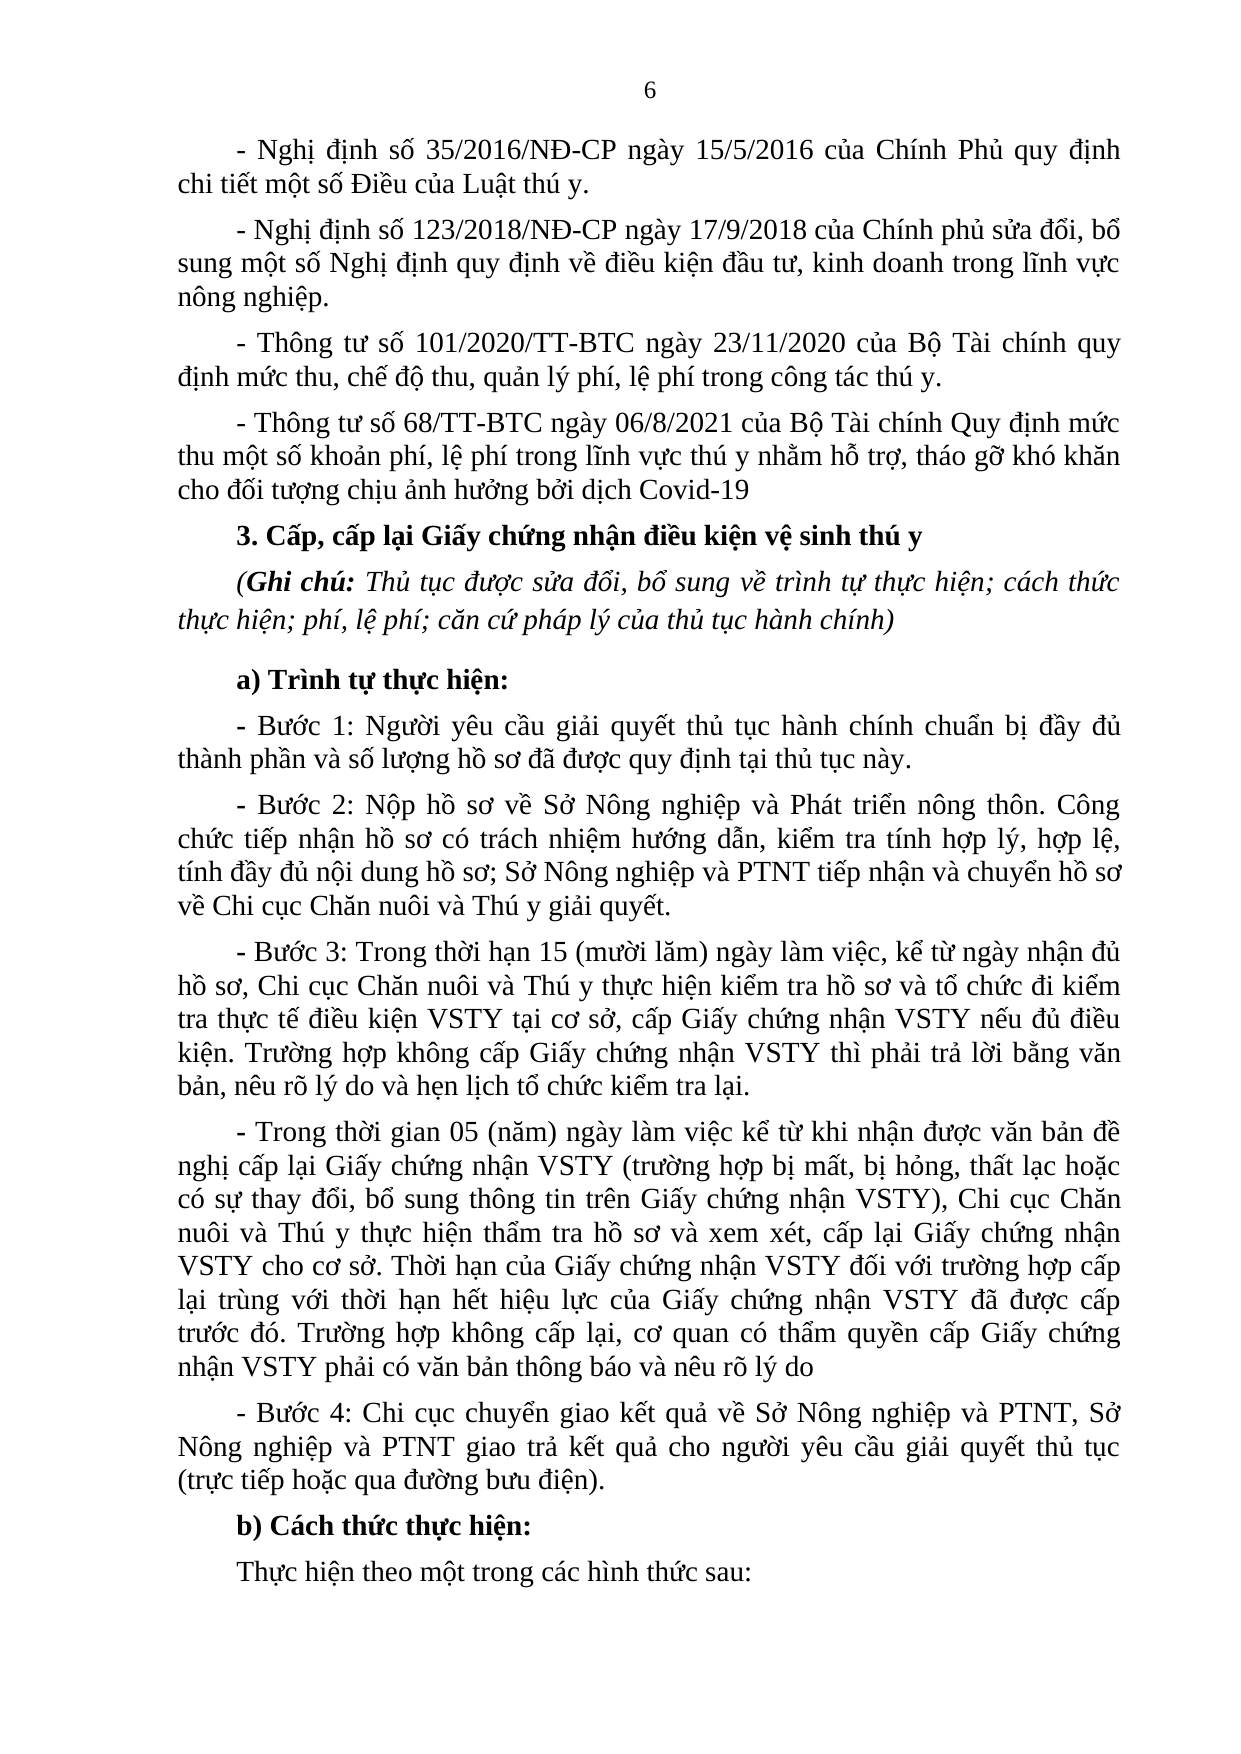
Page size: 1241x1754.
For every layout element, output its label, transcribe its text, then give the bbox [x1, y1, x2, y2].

text - Bước 4: Chi cục chuyển giao kết quả về Sở Nông nghiệp và PTNT, Sở Nông nghiệp và PTNT giao trả kết quả cho người yêu cầu giải quyết thủ tục (trực tiếp hoặc qua đường bưu điện). [177, 1395, 1122, 1496]
text - Bước 3: Trong thời hạn 15 (mười lăm) ngày làm việc, kể từ ngày nhận đủ hồ sơ, Chi cục Chăn nuôi và Thú y thực hiện kiểm tra hồ sơ và tổ chức đi kiểm tra thực tế điều kiện VSTY tại cơ sở, cấp Giấy chứng nhận VSTY nếu đủ điều kiện. Trường hợp không cấp Giấy chứng nhận VSTY thì phải trả lời bằng văn bản, nêu rõ lý do và hẹn lịch tổ chức kiểm tra lại. [177, 934, 1122, 1102]
text - Bước 1: Người yêu cầu giải quyết thủ tục hành chính chuẩn bị đầy đủ thành phần và số lượng hồ sơ đã được quy định tại thủ tục này. [177, 708, 1122, 775]
text Thực hiện theo một trong các hình thức sau: [177, 1554, 1122, 1588]
text - Thông tư số 68/TT-BTC ngày 06/8/2021 của Bộ Tài chính Quy định mức thu một số khoản phí, lệ phí trong lĩnh vực thú y nhằm hỗ trợ, tháo gỡ khó khăn cho đối tượng chịu ảnh hưởng bởi dịch Covid-19 [177, 405, 1122, 505]
text a) Trình tự thực hiện: [177, 662, 1122, 695]
text - Bước 2: Nộp hồ sơ về Sở Nông nghiệp và Phát triển nông thôn. Công chức tiếp nhận hồ sơ có trách nhiệm hướng dẫn, kiểm tra tính hợp lý, hợp lệ, tính đầy đủ nội dung hồ sơ; Sở Nông nghiệp và PTNT tiếp nhận và chuyển hồ sơ về Chi cục Chăn nuôi và Thú y giải quyết. [177, 787, 1122, 922]
text 3. Cấp, cấp lại Giấy chứng nhận điều kiện vệ sinh thú y [177, 518, 1122, 551]
text (Ghi chú: Thủ tục được sửa đổi, bổ sung về trình tự thực hiện; cách thức thực hiện; phí, lệ phí; căn cứ pháp lý của thủ tục hành chính) [177, 564, 1122, 636]
text - Nghị định số 123/2018/NĐ-CP ngày 17/9/2018 của Chính phủ sửa đổi, bổ sung một số Nghị định quy định về điều kiện đầu tư, kinh doanh trong lĩnh vực nông nghiệp. [177, 212, 1122, 313]
text - Nghị định số 35/2016/NĐ-CP ngày 15/5/2016 của Chính Phủ quy định chi tiết một số Điều của Luật thú y. [177, 132, 1122, 199]
text - Trong thời gian 05 (năm) ngày làm việc kể từ khi nhận được văn bản đề nghị cấp lại Giấy chứng nhận VSTY (trường hợp bị mất, bị hỏng, thất lạc hoặc có sự thay đổi, bổ sung thông tin trên Giấy chứng nhận VSTY), Chi cục Chăn nuôi và Thú y thực hiện thẩm tra hồ sơ và xem xét, cấp lại Giấy chứng nhận VSTY cho cơ sở. Thời hạn của Giấy chứng nhận VSTY đối với trường hợp cấp lại trùng với thời hạn hết hiệu lực của Giấy chứng nhận VSTY đã được cấp trước đó. Trường hợp không cấp lại, cơ quan có thẩm quyền cấp Giấy chứng nhận VSTY phải có văn bản thông báo và nêu rõ lý do [177, 1114, 1122, 1383]
text - Thông tư số 101/2020/TT-BTC ngày 23/11/2020 của Bộ Tài chính quy định mức thu, chế độ thu, quản lý phí, lệ phí trong công tác thú y. [177, 325, 1122, 392]
text b) Cách thức thực hiện: [177, 1508, 1122, 1542]
